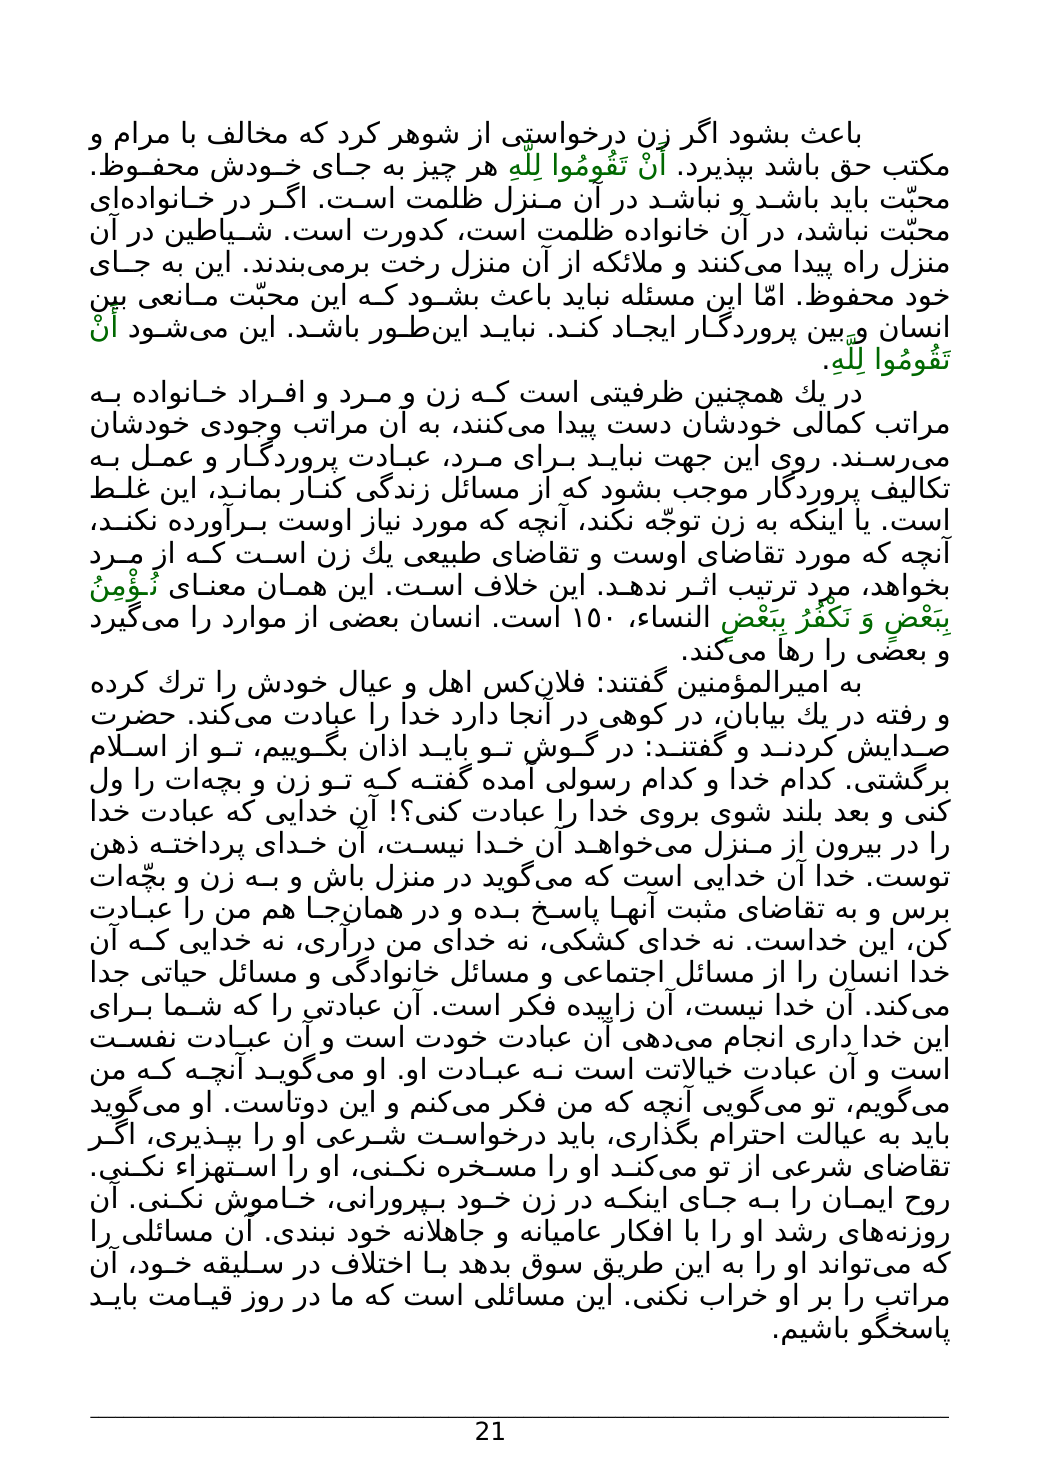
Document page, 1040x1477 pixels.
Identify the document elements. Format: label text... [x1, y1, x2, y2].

text به امیرالمؤمنین گفتند: فلان‌كس اهل و عیال خودش را ترك كرده و رفته در یك بیابان، در كوهی در آنجا دارد خدا را عبادت می‌كند. حضرت صدایش كردند و گفتند: در گوش تو باید اذان بگوییم، تو از اسلام برگشتی. كدام خدا و كدام رسولی آمده گفته كه تو زن و بچه‌ات را ول كنی و بعد بلند شوی بروی خدا را عبادت كنی؟! آن خدایی كه عبادت خدا را در بیرون از منزل می‌خواهد آن خدا نیست، آن خدای پرداخته ذهن توست. خدا آن خدایی است كه می‌گوید در منزل باش و به زن و بچّه‌ات برس و به تقاضای مثبت آنها پاسخ بده و در همان‌جا هم من را عبادت كن، این خداست. نه خدای كشكی، نه خدای من درآری، نه خدایی كه آن خدا انسان را از مسائل اجتماعی و مسائل خانوادگی و مسائل حیاتی جدا می‌كند. آن خدا نیست، آن زاییده فكر است. آن عبادتی را كه شما برای این خدا داری انجام می‌دهی آن عبادت خودت است و آن عبادت نفست است و آن عبادت خیالاتت است نه عبادت او. او می‌گوید آنچه كه من می‌گویم، تو می‌گویی آنچه كه من فكر می‌كنم و این دوتاست. او می‌گوید باید به عیالت احترام بگذاری، باید درخواست شرعی او را بپذیری، اگر تقاضای شرعی از تو می‌كند او را مسخره نكنی، او را استهزاء نكنی. روح ایمان را به جای اینكه در زن خود بپرورانی، خاموش نكنی. آن روزنه‌های رشد او را با افكار عامیانه و جاهلانه خود نبندی. آن مسائلی را كه می‌تواند او را به این طریق سوق بدهد با اختلاف در سلیقه خود، آن مراتب را بر او خراب نكنی. این مسائلی است كه ما در روز قیامت باید پاسخگو باشیم. [89, 667, 951, 1345]
text باعث بشود اگر زن درخواستی از شوهر كرد كه مخالف با مرام و مكتب حق باشد بپذیرد. أَنْ تَقُومُوا لِلَّهِ‌ هر چیز به جای خودش محفوظ. محبّت باید باشد و نباشد در آن منزل ظلمت است. اگر در خانواده‌ای محبّت نباشد، در آن خانواده ظلمت است، كدورت است. شیاطین در آن منزل راه پیدا می‌كنند و ملائكه از آن منزل رخت برمی‌بندند. این به جای خود محفوظ. امّا این مسئله نباید باعث بشود كه این محبّت مانعی بین انسان و بین پروردگار ایجاد كند. نباید این‌طور باشد. این می‌شود أَنْ تَقُومُوا لِلَّهِ‌. [89, 118, 951, 376]
text در یك همچنین ظرفیتی است كه زن و مرد و افراد خانواده به مراتب كمالی خودشان دست پیدا می‌كنند، به آن مراتب وجودی خودشان می‌رسند. روی این جهت نباید برای مرد، عبادت پروردگار و عمل به تكالیف پروردگار موجب بشود كه از مسائل زندگی كنار بماند، این غلط است. یا اینكه به زن توجّه نكند، آنچه كه مورد نیاز اوست برآورده نكند، آنچه كه مورد تقاضای اوست و تقاضای طبیعی یك زن است كه از مرد بخواهد، مرد ترتیب اثر ندهد. این خلاف است. این همان معنای‌ نُؤْمِنُ بِبَعْضٍ وَ نَكْفُرُ بِبَعْضٍ‌ النساء، ١٥٠ است. انسان بعضی از موارد را می‌گیرد و بعضی را رها می‌كند. [89, 376, 951, 667]
